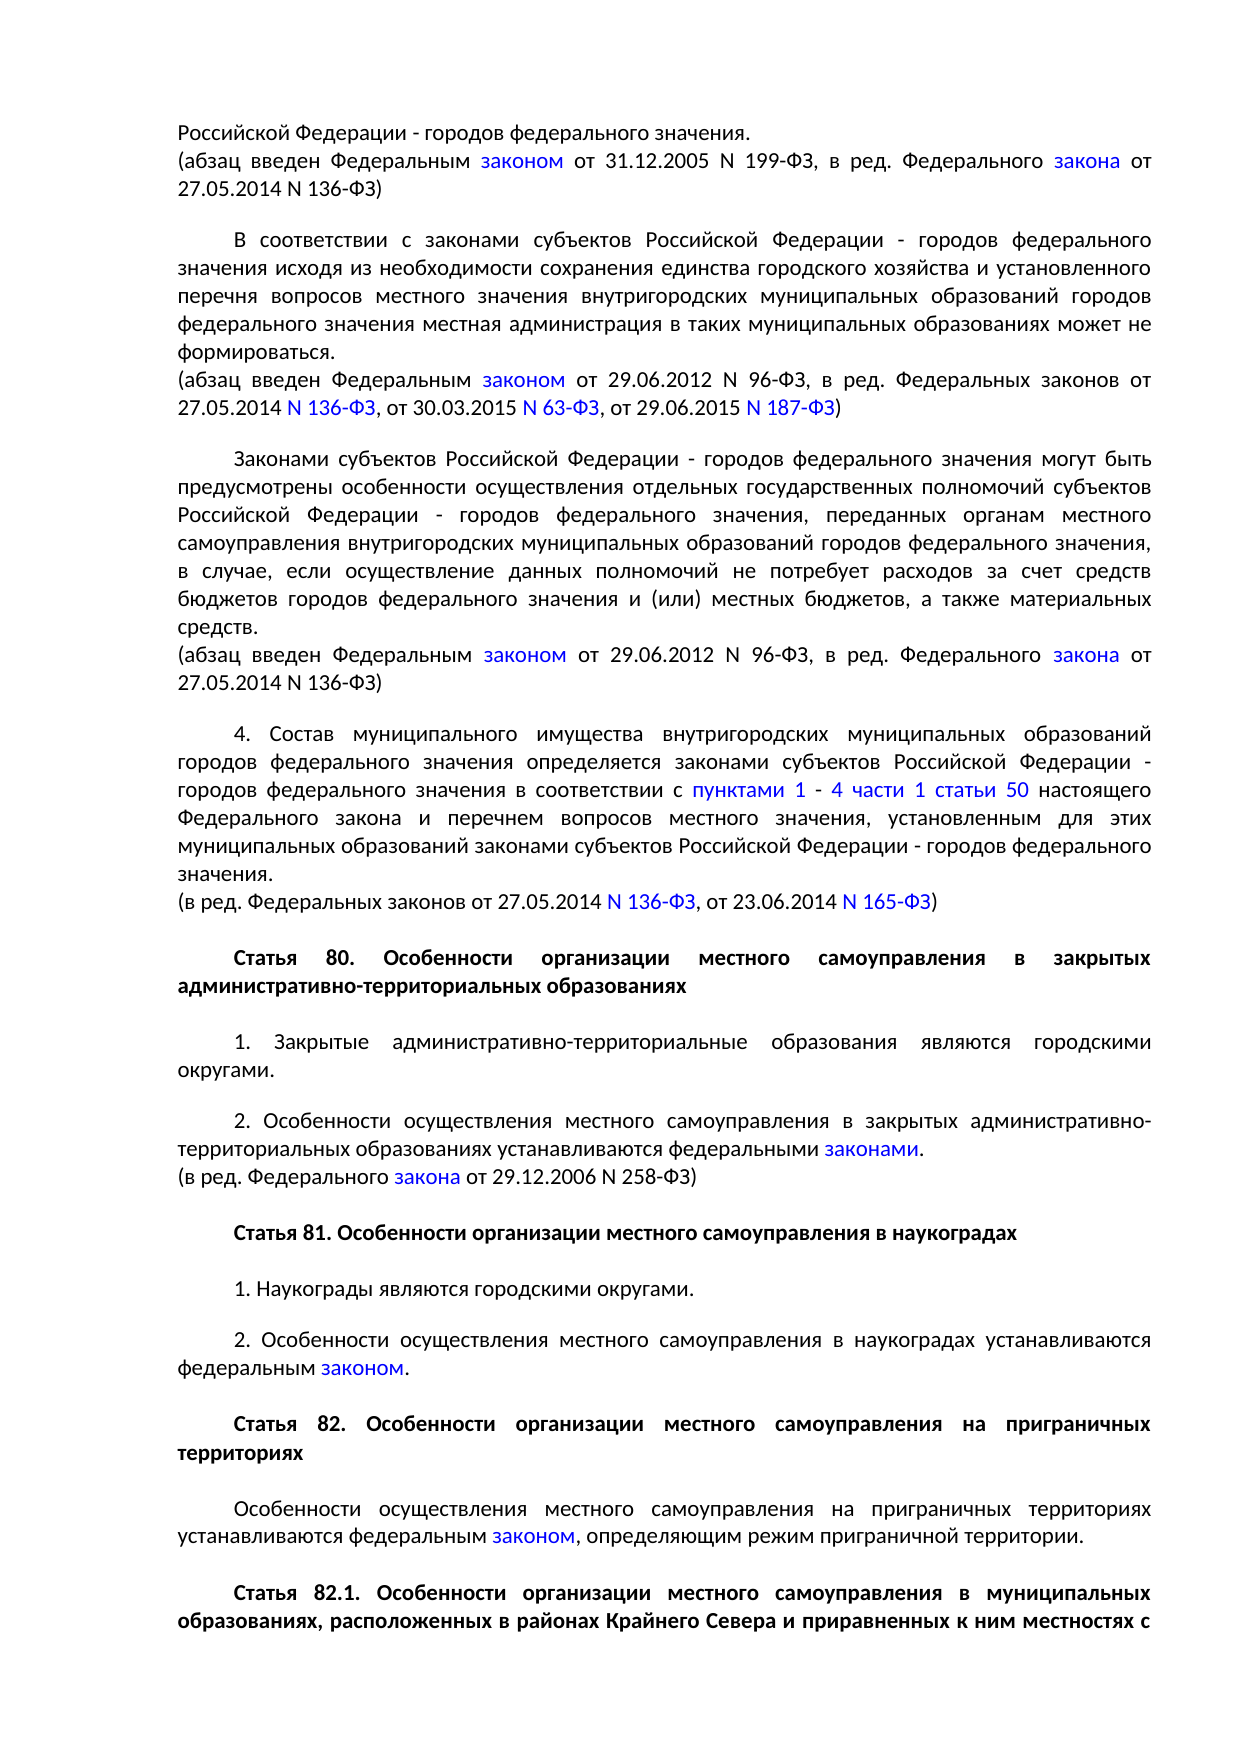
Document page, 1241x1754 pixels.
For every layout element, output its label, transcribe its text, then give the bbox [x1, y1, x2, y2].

text 1. Наукограды являются городскими округами. [177, 1274, 1152, 1303]
title Статья 80. Особенности организации местного самоуправления в закрытых административно-территориальных образованиях [177, 943, 1152, 999]
text Особенности осуществления местного самоуправления на приграничных территориях устанавливаются федеральным законом, определяющим режим приграничной территории. [177, 1494, 1152, 1550]
text (в ред. Федерального закона от 29.12.2006 N 258-ФЗ) [177, 1162, 1152, 1191]
text 2. Особенности осуществления местного самоуправления в закрытых административно-территориальных образованиях устанавливаются федеральными законами. [177, 1106, 1152, 1162]
title Статья 82. Особенности организации местного самоуправления на приграничных территориях [177, 1409, 1152, 1466]
text (абзац введен Федеральным законом от 31.12.2005 N 199-ФЗ, в ред. Федерального закона от 27.05.2014 N 136-ФЗ) [177, 146, 1152, 202]
text 1. Закрытые административно-территориальные образования являются городскими округами. [177, 1027, 1152, 1083]
text (абзац введен Федеральным законом от 29.06.2012 N 96-ФЗ, в ред. Федерального закона от 27.05.2014 N 136-ФЗ) [177, 640, 1152, 696]
text В соответствии с законами субъектов Российской Федерации - городов федерального значения исходя из необходимости сохранения единства городского хозяйства и установленного перечня вопросов местного значения внутригородских муниципальных образований городов федерального значения местная администрация в таких муниципальных образованиях может не формироваться. [177, 225, 1152, 365]
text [177, 118, 1152, 146]
text 2. Особенности осуществления местного самоуправления в наукоградах устанавливаются федеральным законом. [177, 1326, 1152, 1382]
text (абзац введен Федеральным законом от 29.06.2012 N 96-ФЗ, в ред. Федеральных законов от 27.05.2014 N 136-ФЗ, от 30.03.2015 N 63-ФЗ, от 29.06.2015 N 187-ФЗ) [177, 365, 1152, 421]
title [177, 1578, 1152, 1634]
text (в ред. Федеральных законов от 27.05.2014 N 136-ФЗ, от 23.06.2014 N 165-ФЗ) [177, 887, 1152, 915]
text 4. Состав муниципального имущества внутригородских муниципальных образований городов федерального значения определяется законами субъектов Российской Федерации - городов федерального значения в соответствии с пунктами 1 - 4 части 1 статьи 50 настоящего Федерального закона и перечнем вопросов местного значения, установленным для этих муниципальных образований законами субъектов Российской Федерации - городов федерального значения. [177, 719, 1152, 887]
text Законами субъектов Российской Федерации - городов федерального значения могут быть предусмотрены особенности осуществления отдельных государственных полномочий субъектов Российской Федерации - городов федерального значения, переданных органам местного самоуправления внутригородских муниципальных образований городов федерального значения, в случае, если осуществление данных полномочий не потребует расходов за счет средств бюджетов городов федерального значения и (или) местных бюджетов, а также материальных средств. [177, 444, 1152, 640]
title Статья 81. Особенности организации местного самоуправления в наукоградах [177, 1218, 1152, 1247]
